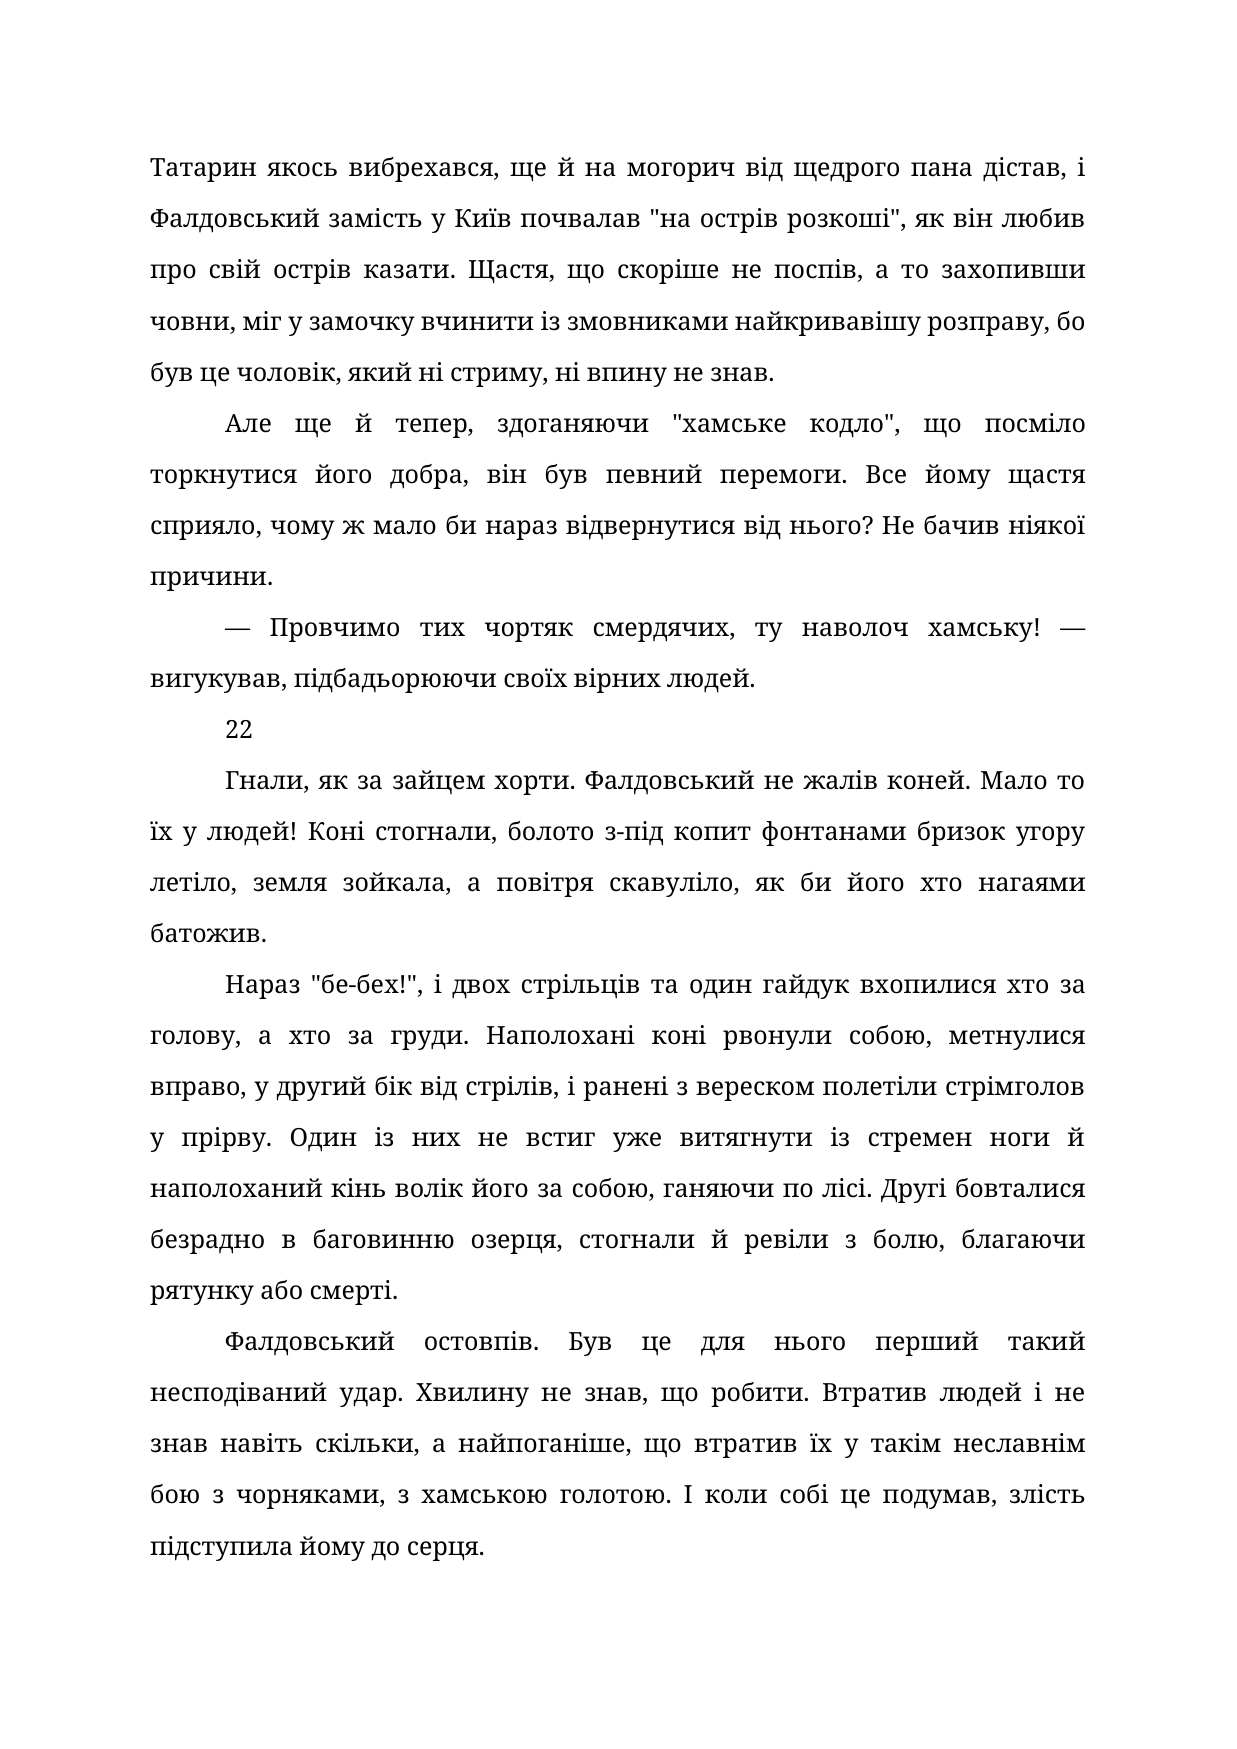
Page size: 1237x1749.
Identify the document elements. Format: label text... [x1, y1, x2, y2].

text 22 [150, 711, 1086, 746]
text Фалдовський остовпів. Був це для нього перший такий несподіваний удар. Хвилину не знав, що робити. Втратив людей і не знав навіть скільки, а найпоганіше, що втратив їх у такім неславнім бою з чорняками, з хамською голотою. І коли собі це подумав, злість підступила йому до серця. [150, 1324, 1086, 1562]
text Гнали, як за зайцем хорти. Фалдовський не жалів коней. Мало то їх у людей! Коні стогнали, болото з-під копит фонтанами бризок угору летіло, земля зойкала, а повітря скавуліло, як би його хто нагаями батожив. [150, 762, 1086, 950]
text Нараз "бе-бех!", і двох стрільців та один гайдук вхопилися хто за голову, а хто за груди. Наполохані коні рвонули собою, метнулися вправо, у другий бік від стрілів, і ранені з вереском полетіли стрімголов у прірву. Один із них не встиг уже витягнути із стремен ноги й наполоханий кінь волік його за собою, ганяючи по лісі. Другі бовталися безрадно в баговинню озерця, стогнали й ревіли з болю, благаючи рятунку або смерті. [150, 967, 1086, 1307]
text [150, 150, 1086, 388]
text — Провчимо тих чортяк смердячих, ту наволоч хамську! — вигукував, підбадьорюючи своїх вірних людей. [150, 609, 1086, 694]
text Але ще й тепер, здоганяючи "хамське кодло", що посміло торкнутися його добра, він був певний перемоги. Все йому щастя сприяло, чому ж мало би нараз відвернутися від нього? Не бачив ніякої причини. [150, 405, 1086, 592]
